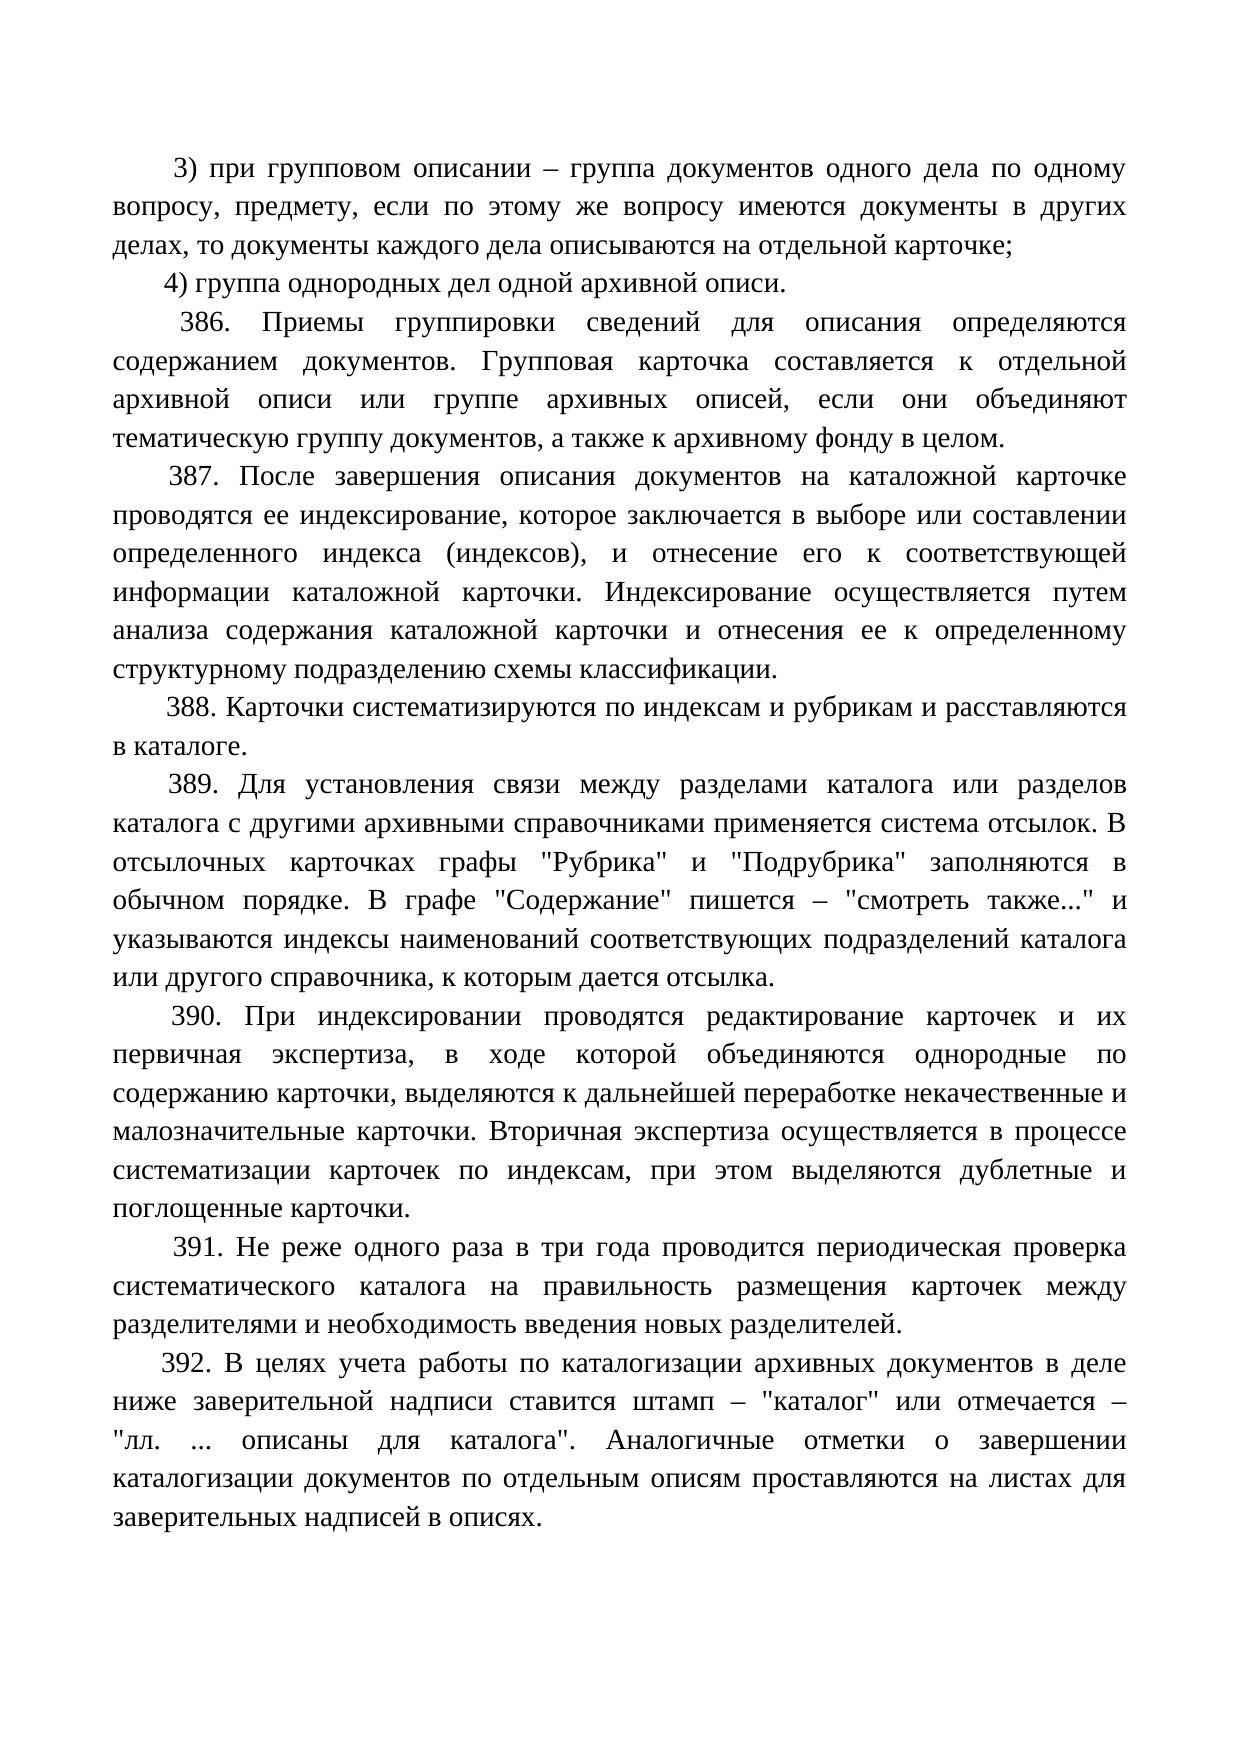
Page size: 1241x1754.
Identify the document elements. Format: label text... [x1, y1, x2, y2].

text 386. Приемы группировки сведений для описания определяются содержанием документов. Групповая карточка составляется к отдельной архивной описи или группе архивных описей, если они объединяют тематическую группу документов, а также к архивному фонду в целом. [112, 304, 1128, 453]
text 387. После завершения описания документов на каталожной карточке проводятся ее индексирование, которое заключается в выборе или составлении определенного индекса (индексов), и отнесение его к соответствующей информации каталожной карточки. Индексирование осуществляется путем анализа содержания каталожной карточки и отнесения ее к определенному структурному подразделению схемы классификации. [112, 458, 1128, 684]
text 391. Не реже одного раза в три года проводится периодическая проверка систематического каталога на правильность размещения карточек между разделителями и необходимость введения новых разделителей. [112, 1229, 1128, 1340]
text 392. В целях учета работы по каталогизации архивных документов в деле ниже заверительной надписи ставится штамп – "каталог" или отмечается – "лл. ... описаны для каталога". Аналогичные отметки о завершении каталогизации документов по отдельным описям проставляются на листах для заверительных надписей в описях. [112, 1345, 1128, 1532]
text 389. Для установления связи между разделами каталога или разделов каталога с другими архивными справочниками применяется система отсылок. В отсылочных карточках графы "Рубрика" и "Подрубрика" заполняются в обычном порядке. В графе "Содержание" пишется – "смотреть также..." и указываются индексы наименований соответствующих подразделений каталога или другого справочника, к которым дается отсылка. [112, 767, 1128, 993]
text 388. Карточки систематизируются по индексам и рубрикам и расставляются в каталоге. [112, 689, 1128, 762]
text 4) группа однородных дел одной архивной описи. [112, 266, 1128, 299]
text 3) при групповом описании – группа документов одного дела по одному вопросу, предмету, если по этому же вопросу имеются документы в других делах, то документы каждого дела описываются на отдельной карточке; [112, 150, 1128, 261]
text 390. При индексировании проводятся редактирование карточек и их первичная экспертиза, в ходе которой объединяются однородные по содержанию карточки, выделяются к дальнейшей переработке некачественные и малозначительные карточки. Вторичная экспертиза осуществляется в процессе систематизации карточек по индексам, при этом выделяются дублетные и поглощенные карточки. [112, 998, 1128, 1224]
